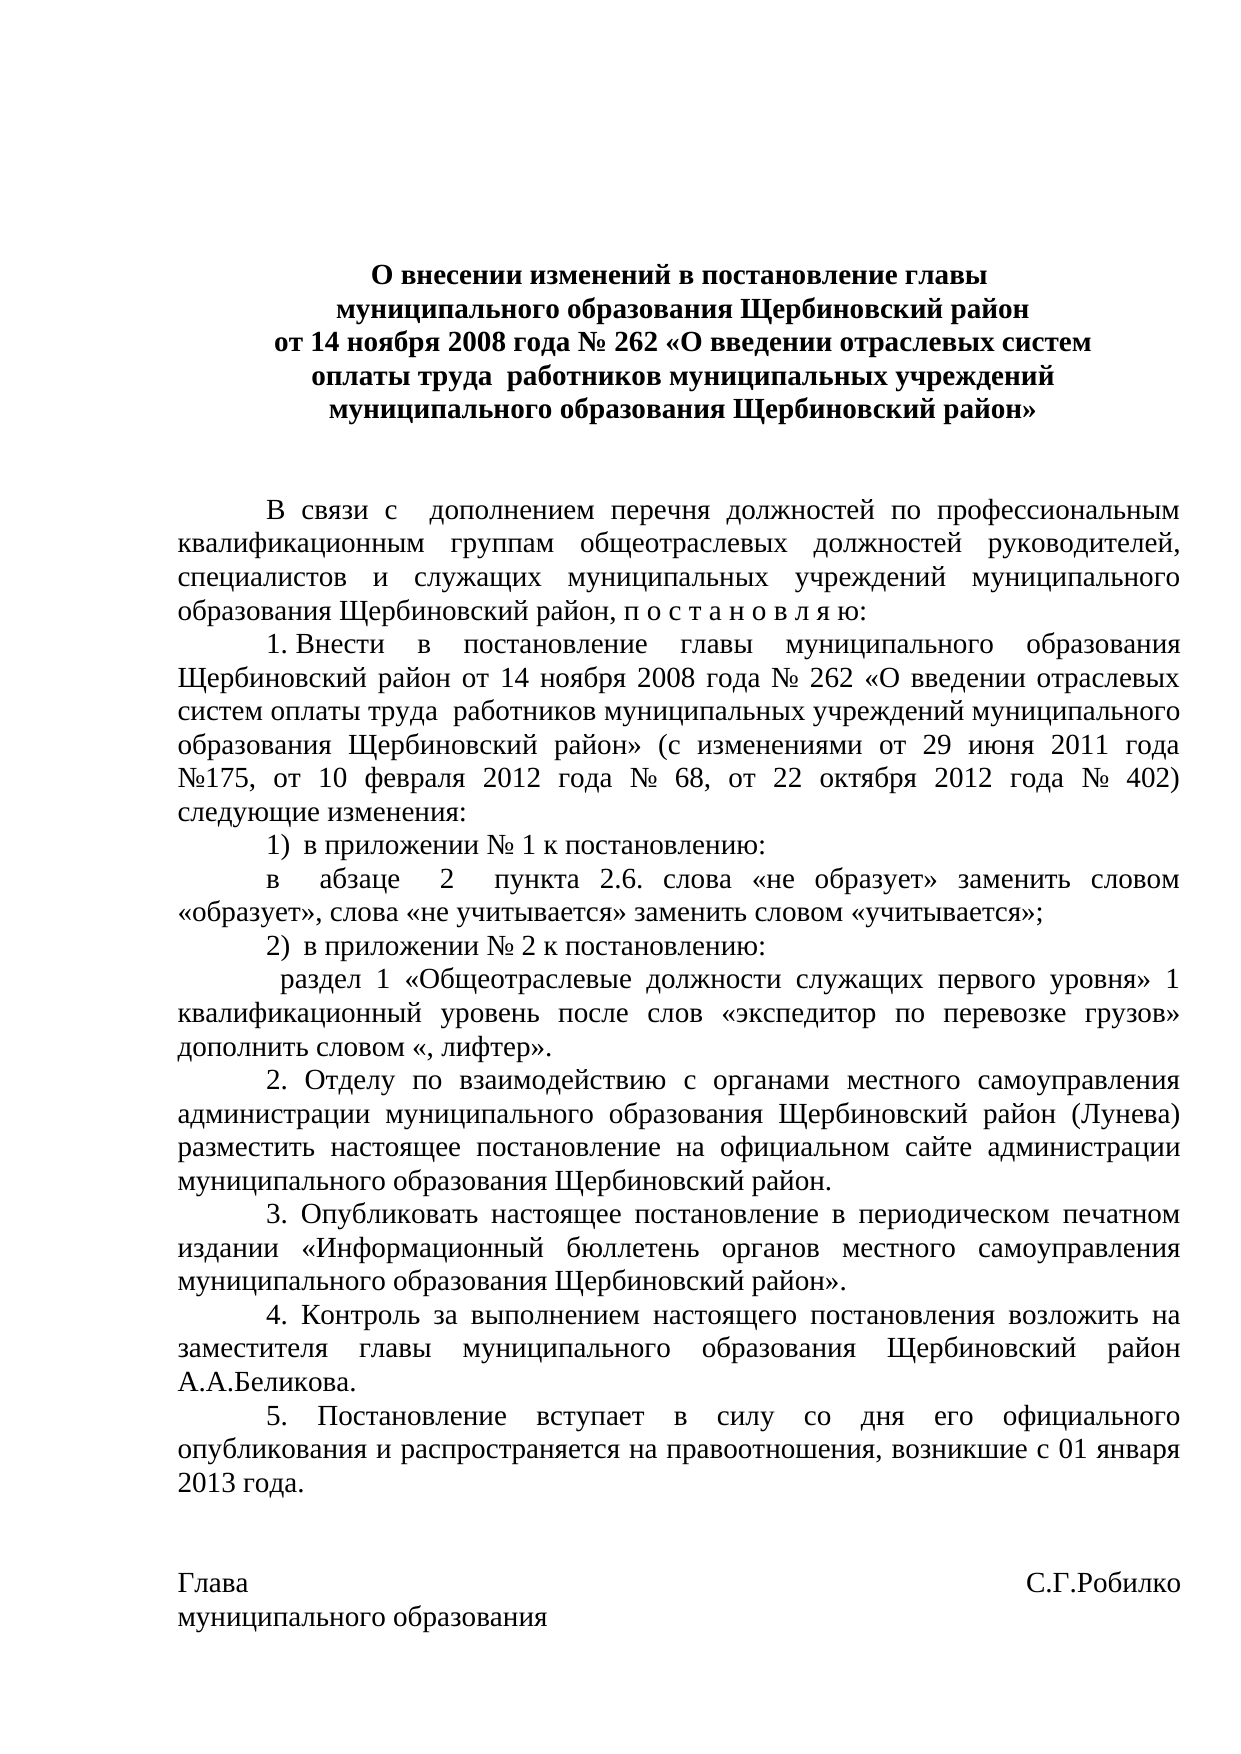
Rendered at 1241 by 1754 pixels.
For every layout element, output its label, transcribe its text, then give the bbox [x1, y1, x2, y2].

text 4. Контроль за выполнением настоящего постановления возложить на заместителя главы муниципального образования Щербиновский район А.А.Беликова. [177, 1297, 1181, 1398]
list в приложении № 1 к постановлению: [266, 827, 1181, 861]
list в приложении № 2 к постановлению: [266, 928, 1181, 962]
list Внести в постановление главы муниципального образования Щербиновский район от 14 ноября 2008 года № 262 «О введении отраслевых систем оплаты труда работников муниципальных учреждений муниципального образования Щербиновский район» (с изменениями от 29 июня 2011 года №175, от 10 февраля 2012 года № 68, от 22 октября 2012 года № 402) следующие изменения: [177, 626, 1181, 827]
text 3. Опубликовать настоящее постановление в периодическом печатном издании «Информационный бюллетень органов местного самоуправления муниципального образования Щербиновский район». [177, 1196, 1181, 1297]
text 2. Отделу по взаимодействию с органами местного самоуправления администрации муниципального образования Щербиновский район (Лунева) разместить настоящее постановление на официальном сайте администрации муниципального образования Щербиновский район. [177, 1062, 1181, 1196]
subtitle муниципального образования Щербиновский район [236, 291, 1122, 324]
text В связи с дополнением перечня должностей по профессиональным квалификационным группам общеотраслевых должностей руководителей, специалистов и служащих муниципальных учреждений муниципального образования Щербиновский район, п о с т а н о в л я ю: [177, 492, 1181, 626]
subtitle муниципального образования Щербиновский район» [236, 391, 1122, 425]
subtitle О внесении изменений в постановление главы [236, 257, 1122, 291]
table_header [166, 1565, 817, 1632]
list раздел 1 «Общеотраслевые должности служащих первого уровня» 1 квалификационный уровень после слов «экспедитор по перевозке грузов» дополнить словом «, лифтер». [177, 962, 1181, 1062]
table_header С.Г.Робилко [817, 1565, 1192, 1632]
text 5. Постановление вступает в силу со дня его официального опубликования и распространяется на правоотношения, возникшие с 01 января 2013 года. [177, 1398, 1181, 1498]
subtitle оплаты труда работников муниципальных учреждений [236, 358, 1122, 391]
subtitle от 14 ноября 2008 года № 262 «О введении отраслевых систем [236, 324, 1122, 358]
list в абзаце 2 пункта 2.6. слова «не образует» заменить словом «образует», слова «не учитывается» заменить словом «учитывается»; [177, 861, 1181, 928]
